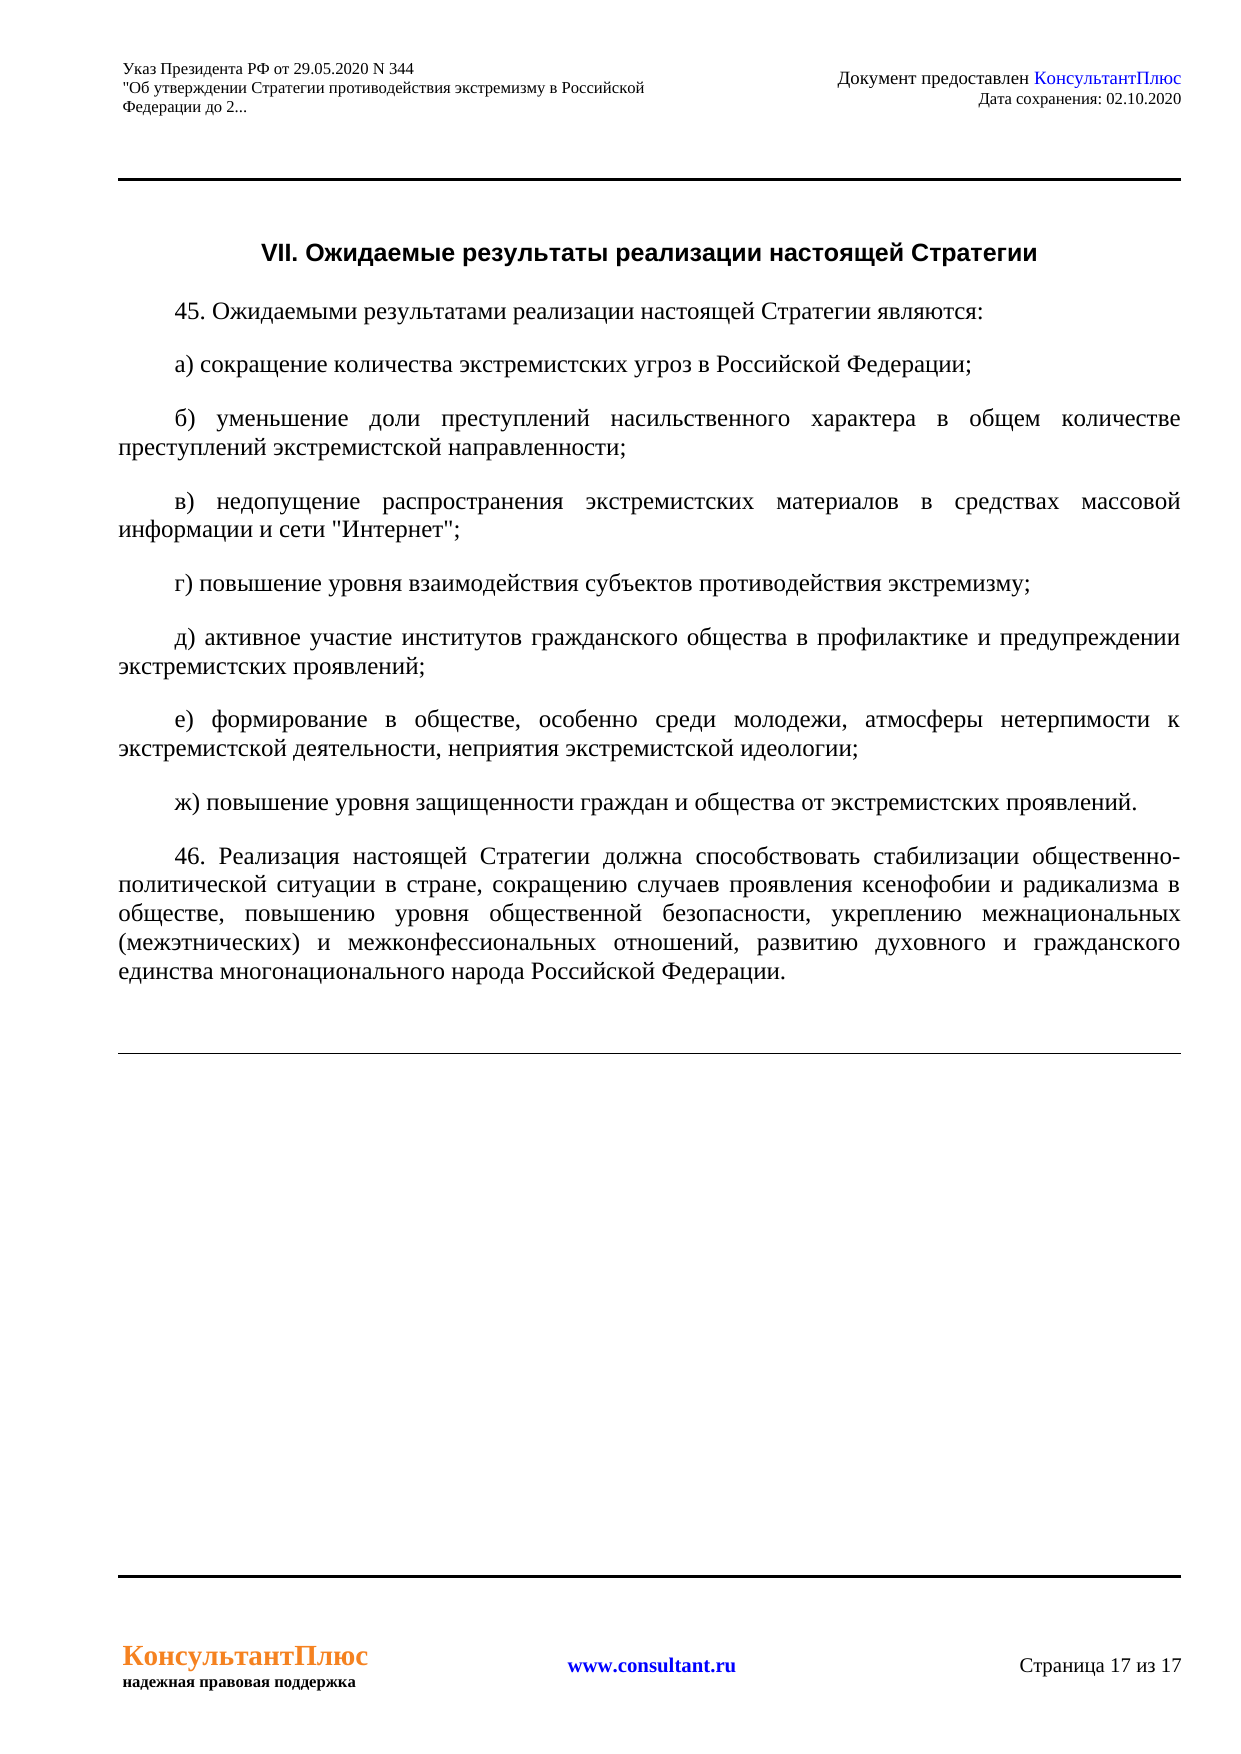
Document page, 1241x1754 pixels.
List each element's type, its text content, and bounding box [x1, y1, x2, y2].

text 46. Реализация настоящей Стратегии должна способствовать стабилизации общественно-политической ситуации в стране, сокращению случаев проявления ксенофобии и радикализма в обществе, повышению уровня общественной безопасности, укреплению межнациональных (межэтнических) и межконфессиональных отношений, развитию духовного и гражданского единства многонационального народа Российской Федерации. [118, 841, 1181, 984]
text 45. Ожидаемыми результатами реализации настоящей Стратегии являются: [118, 296, 1181, 324]
text ж) повышение уровня защищенности граждан и общества от экстремистских проявлений. [118, 787, 1181, 816]
text д) активное участие институтов гражданского общества в профилактике и предупреждении экстремистских проявлений; [118, 622, 1181, 679]
text е) формирование в обществе, особенно среди молодежи, атмосферы нетерпимости к экстремистской деятельности, неприятия экстремистской идеологии; [118, 704, 1181, 762]
text б) уменьшение доли преступлений насильственного характера в общем количестве преступлений экстремистской направленности; [118, 403, 1181, 461]
text а) сокращение количества экстремистских угроз в Российской Федерации; [118, 349, 1181, 378]
text в) недопущение распространения экстремистских материалов в средствах массовой информации и сети "Интернет"; [118, 486, 1181, 543]
title VII. Ожидаемые результаты реализации настоящей Стратегии [118, 238, 1181, 267]
text г) повышение уровня взаимодействия субъектов противодействия экстремизму; [118, 568, 1181, 597]
